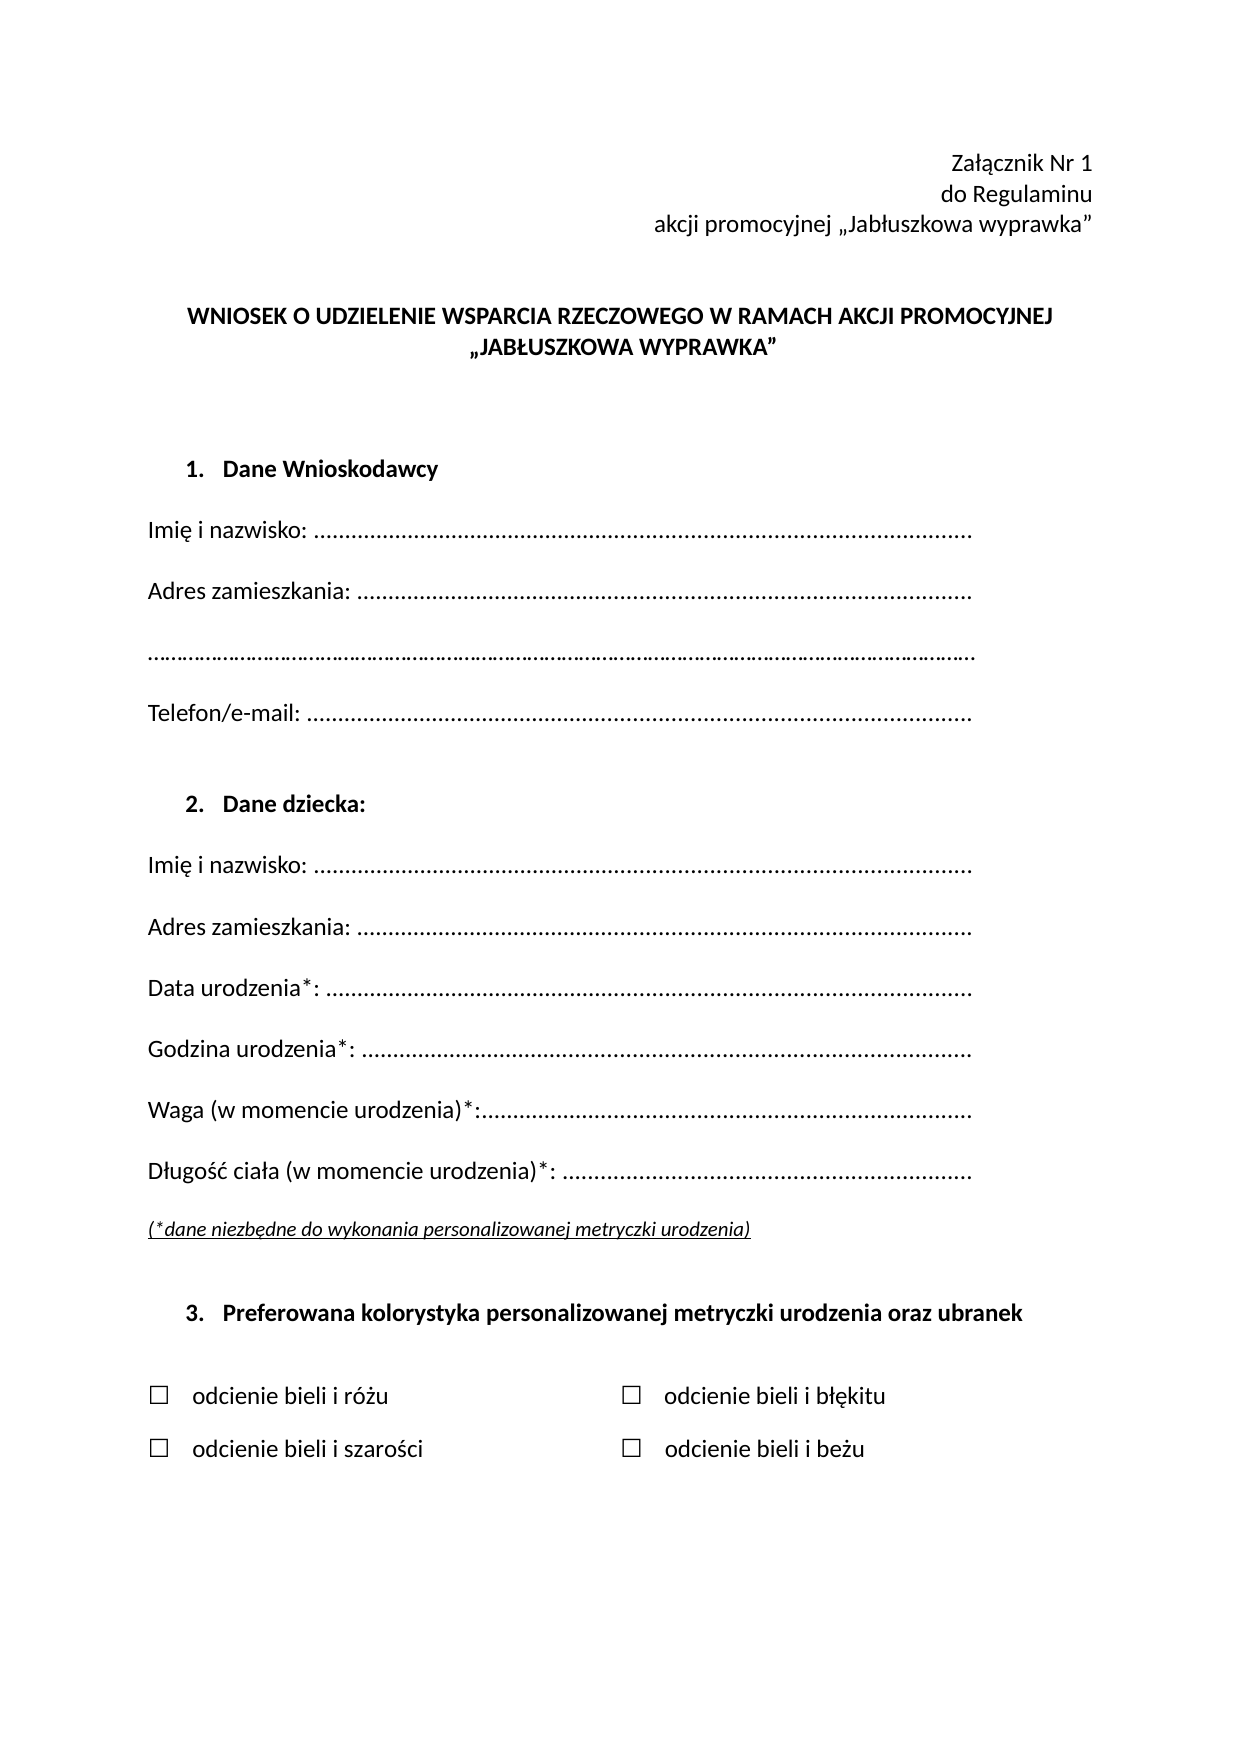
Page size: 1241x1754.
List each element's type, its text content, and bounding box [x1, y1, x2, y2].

text ……………………………………………………………………………………………………………………………… [148, 636, 1093, 666]
text Imię i nazwisko: [148, 514, 1093, 544]
text Data urodzenia*: [148, 972, 1093, 1002]
list Dane Wnioskodawcy [185, 453, 1093, 483]
text odcienie bieli i szarości odcienie bieli i beżu [148, 1431, 1093, 1465]
text „JABŁUSZKOWA WYPRAWKA” [148, 331, 1093, 361]
text Telefon/e-mail: [148, 697, 1093, 727]
text do Regulaminu [148, 178, 1093, 209]
text Adres zamieszkania: [148, 911, 1093, 941]
text Imię i nazwisko: [148, 849, 1093, 880]
text Godzina urodzenia*: [148, 1033, 1093, 1063]
text Długość ciała (w momencie urodzenia)*: [148, 1155, 1093, 1185]
list Dane dziecka: [185, 788, 1093, 819]
text Waga (w momencie urodzenia)*: [148, 1094, 1093, 1124]
text akcji promocyjnej „Jabłuszkowa wyprawka” [148, 209, 1093, 239]
text Załącznik Nr 1 [148, 148, 1093, 178]
text Adres zamieszkania: [148, 575, 1093, 605]
list Preferowana kolorystyka personalizowanej metryczki urodzenia oraz ubranek [185, 1297, 1093, 1328]
text WNIOSEK O UDZIELENIE WSPARCIA RZECZOWEGO W RAMACH AKCJI PROMOCYJNEJ [148, 300, 1093, 331]
text (*dane niezbędne do wykonania personalizowanej metryczki urodzenia) [148, 1216, 1093, 1241]
text odcienie bieli i różu odcienie bieli i błękitu [148, 1377, 1093, 1411]
